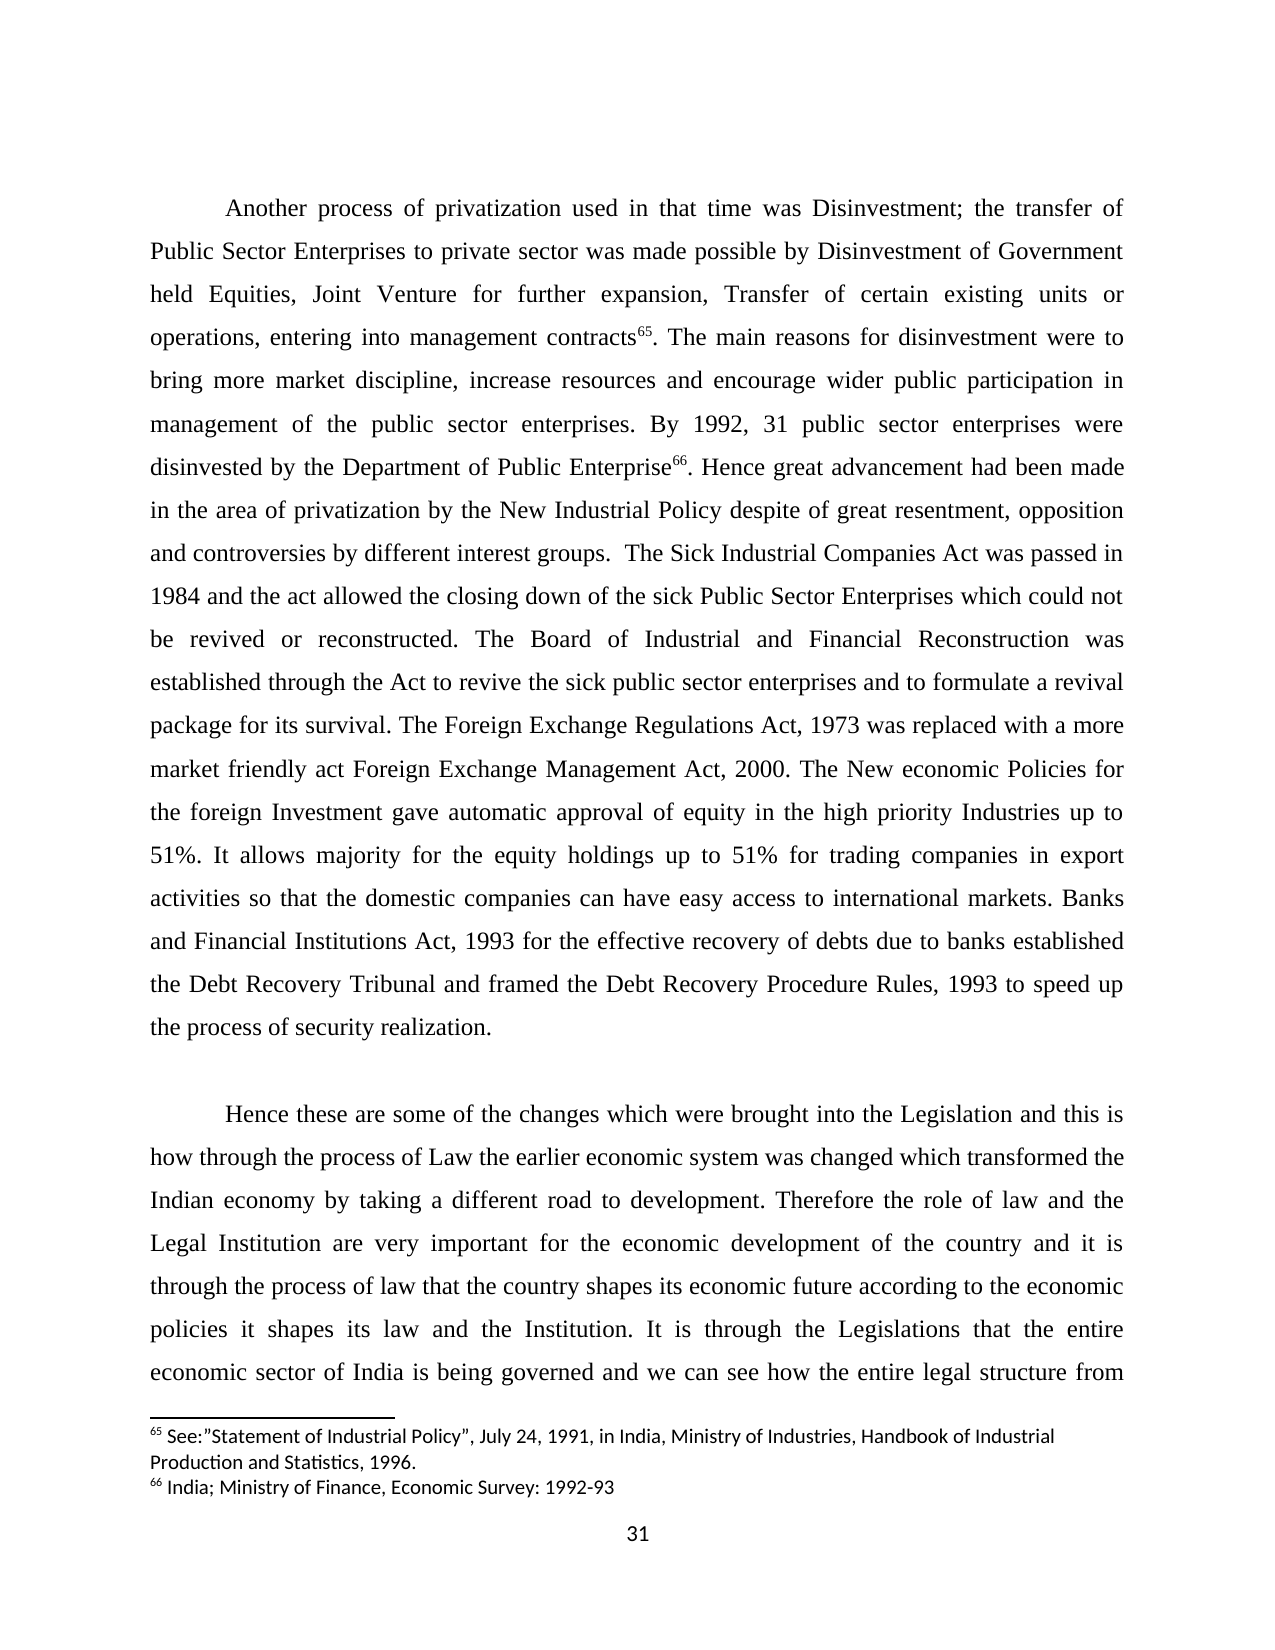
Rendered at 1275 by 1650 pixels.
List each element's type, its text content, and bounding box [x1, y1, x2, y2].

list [150, 1099, 1125, 1386]
list Another process of privatization used in that time was Disinvestment; the transfer of Public Sector Enterprises to private sector was made possible by Disinvestment of Government held Equities, Joint Venture for further expansion, Transfer of certain existing units or operations, entering into management contracts. The main reasons for disinvestment were to bring more market discipline, increase resources and encourage wider public participation in management of the public sector enterprises. By 1992, 31 public sector enterprises were disinvested by the Department of Public Enterprise. Hence great advancement had been made in the area of privatization by the New Industrial Policy despite of great resentment, opposition and controversies by different interest groups. The Sick Industrial Companies Act was passed in 1984 and the act allowed the closing down of the sick Public Sector Enterprises which could not be revived or reconstructed. The Board of Industrial and Financial Reconstruction was established through the Act to revive the sick public sector enterprises and to formulate a revival package for its survival. The Foreign Exchange Regulations Act, 1973 was replaced with a more market friendly act Foreign Exchange Management Act, 2000. The New economic Policies for the foreign Investment gave automatic approval of equity in the high priority Industries up to 51%. It allows majority for the equity holdings up to 51% for trading companies in export activities so that the domestic companies can have easy access to international markets. Banks and Financial Institutions Act, 1993 for the effective recovery of debts due to banks established the Debt Recovery Tribunal and framed the Debt Recovery Procedure Rules, 1993 to speed up the process of security realization. [150, 193, 1125, 1041]
